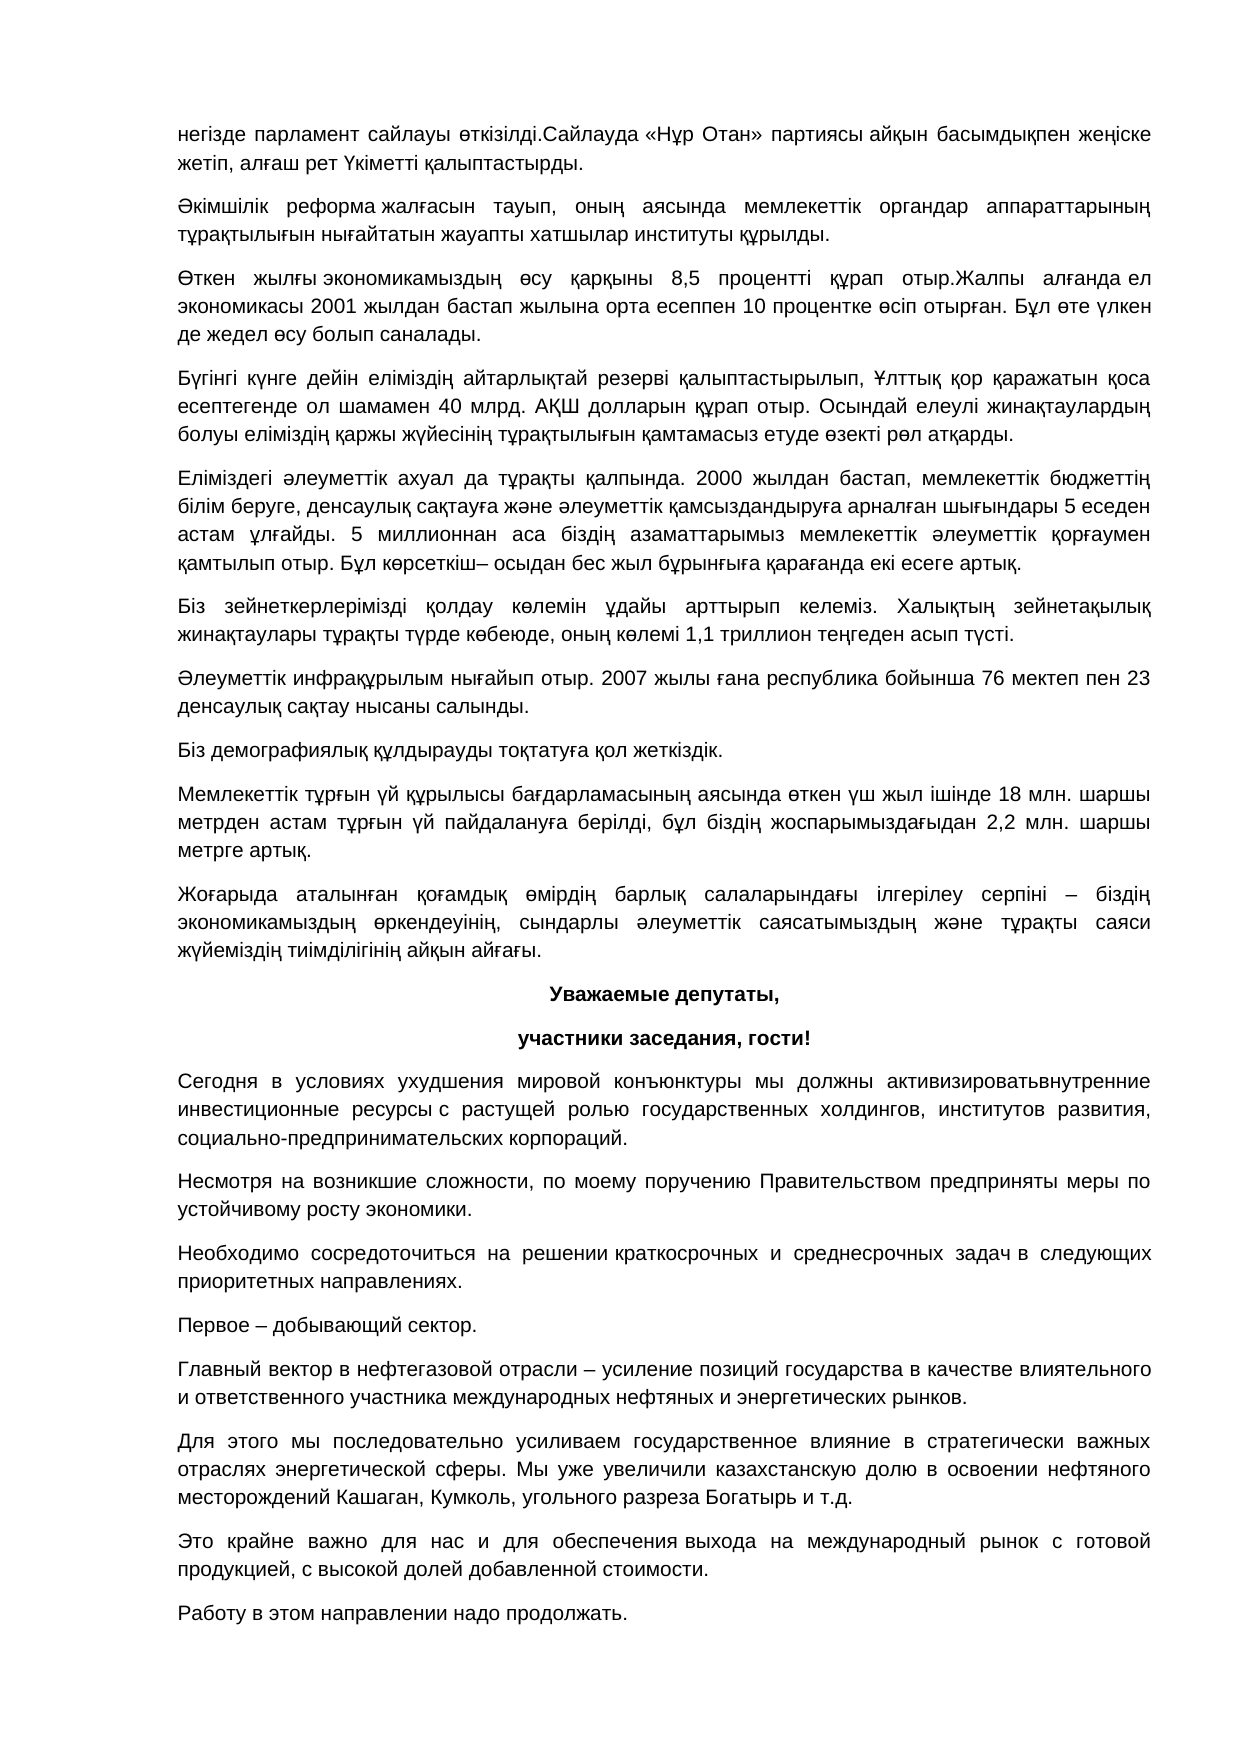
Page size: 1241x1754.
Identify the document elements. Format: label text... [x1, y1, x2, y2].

text Әлеуметтік инфрақұрылым нығайып отыр. 2007 жылы ғана республика бойынша 76 мектеп пен 23 денсаулық сақтау нысаны салынды. [177, 662, 1152, 718]
text Для этого мы последовательно усиливаем государственное влияние в стратегически важных отраслях энергетической сферы. Мы уже увеличили казахстанскую долю в освоении нефтяного месторождений Кашаган, Кумколь, угольного разреза Богатырь и т.д. [177, 1424, 1152, 1509]
text Это крайне важно для нас и для обеспечения выхода на международный рынок с готовой продукцией, с высокой долей добавленной стоимости. [177, 1524, 1152, 1581]
text Әкімшілік реформа жалғасын тауып, оның аясында мемлекеттік органдар аппараттарының тұрақтылығын нығайтатын жауапты хатшылар институты құрылды. [177, 190, 1152, 246]
text Өткен жылғы экономикамыздың өсу қарқыны 8,5 процентті құрап отыр.Жалпы алғанда ел экономикасы 2001 жылдан бастап жылына орта есеппен 10 процентке өсіп отырған. Бұл өте үлкен де жедел өсу болып саналады. [177, 262, 1152, 346]
text Первое – добывающий сектор. [177, 1309, 1152, 1337]
text Главный вектор в нефтегазовой отрасли – усиление позиций государства в качестве влиятельного и ответственного участника международных нефтяных и энергетических рынков. [177, 1352, 1152, 1409]
text Біз демографиялық құлдырауды тоқтатуға қол жеткіздік. [177, 734, 1152, 762]
text Мемлекеттік тұрғын үй құрылысы бағдарламасының аясында өткен үш жыл ішінде 18 млн. шаршы метрден астам тұрғын үй пайдалануға берілді, бұл біздің жоспарымыздағыдан 2,2 млн. шаршы метрге артық. [177, 777, 1152, 862]
text Жоғарыда аталынған қоғамдық өмірдің барлық салаларындағы ілгерілеу серпіні – біздің экономикамыздың өркендеуінің, сындарлы әлеуметтік саясатымыздың және тұрақты саяси жүйеміздің тиімділігінің айқын айғағы. [177, 877, 1152, 962]
text Несмотря на возникшие сложности, по моему поручению Правительством предприняты меры по устойчивому росту экономики. [177, 1165, 1152, 1221]
text Еліміздегі әлеуметтік ахуал да тұрақты қалпында. 2000 жылдан бастап, мемлекеттік бюджеттің білім беруге, денсаулық сақтауға және әлеуметтік қамсыздандыруға арналған шығындары 5 еседен астам ұлғайды. 5 миллионнан аса біздің азаматтарымыз мемлекеттік әлеуметтік қорғаумен қамтылып отыр. Бұл көрсеткіш– осыдан бес жыл бұрынғыға қарағанда екі есеге артық. [177, 462, 1152, 574]
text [177, 118, 1152, 174]
text Бүгінгі күнге дейін еліміздің айтарлықтай резерві қалыптастырылып, Ұлттық қор қаражатын қоса есептегенде ол шамамен 40 млрд. АҚШ долларын құрап отыр. Осындай елеулі жинақтаулардың болуы еліміздің қаржы жүйесінің тұрақтылығын қамтамасыз етуде өзекті рөл атқарды. [177, 362, 1152, 446]
text Работу в этом направлении надо продолжать. [177, 1596, 1152, 1624]
text Біз зейнеткерлерімізді қолдау көлемін ұдайы арттырып келеміз. Халықтың зейнетақылық жинақтаулары тұрақты түрде көбеюде, оның көлемі 1,1 триллион теңгеден асып түсті. [177, 590, 1152, 646]
text Сегодня в условиях ухудшения мировой конъюнктуры мы должны активизироватьвнутренние инвестиционные ресурсы с растущей ролью государственных холдингов, институтов развития, социально-предпринимательских корпораций. [177, 1065, 1152, 1149]
text участники заседания, гости! [177, 1021, 1152, 1049]
text Необходимо сосредоточиться на решении краткосрочных и среднесрочных задач в следующих приоритетных направлениях. [177, 1237, 1152, 1293]
text Уважаемые депутаты, [177, 977, 1152, 1006]
